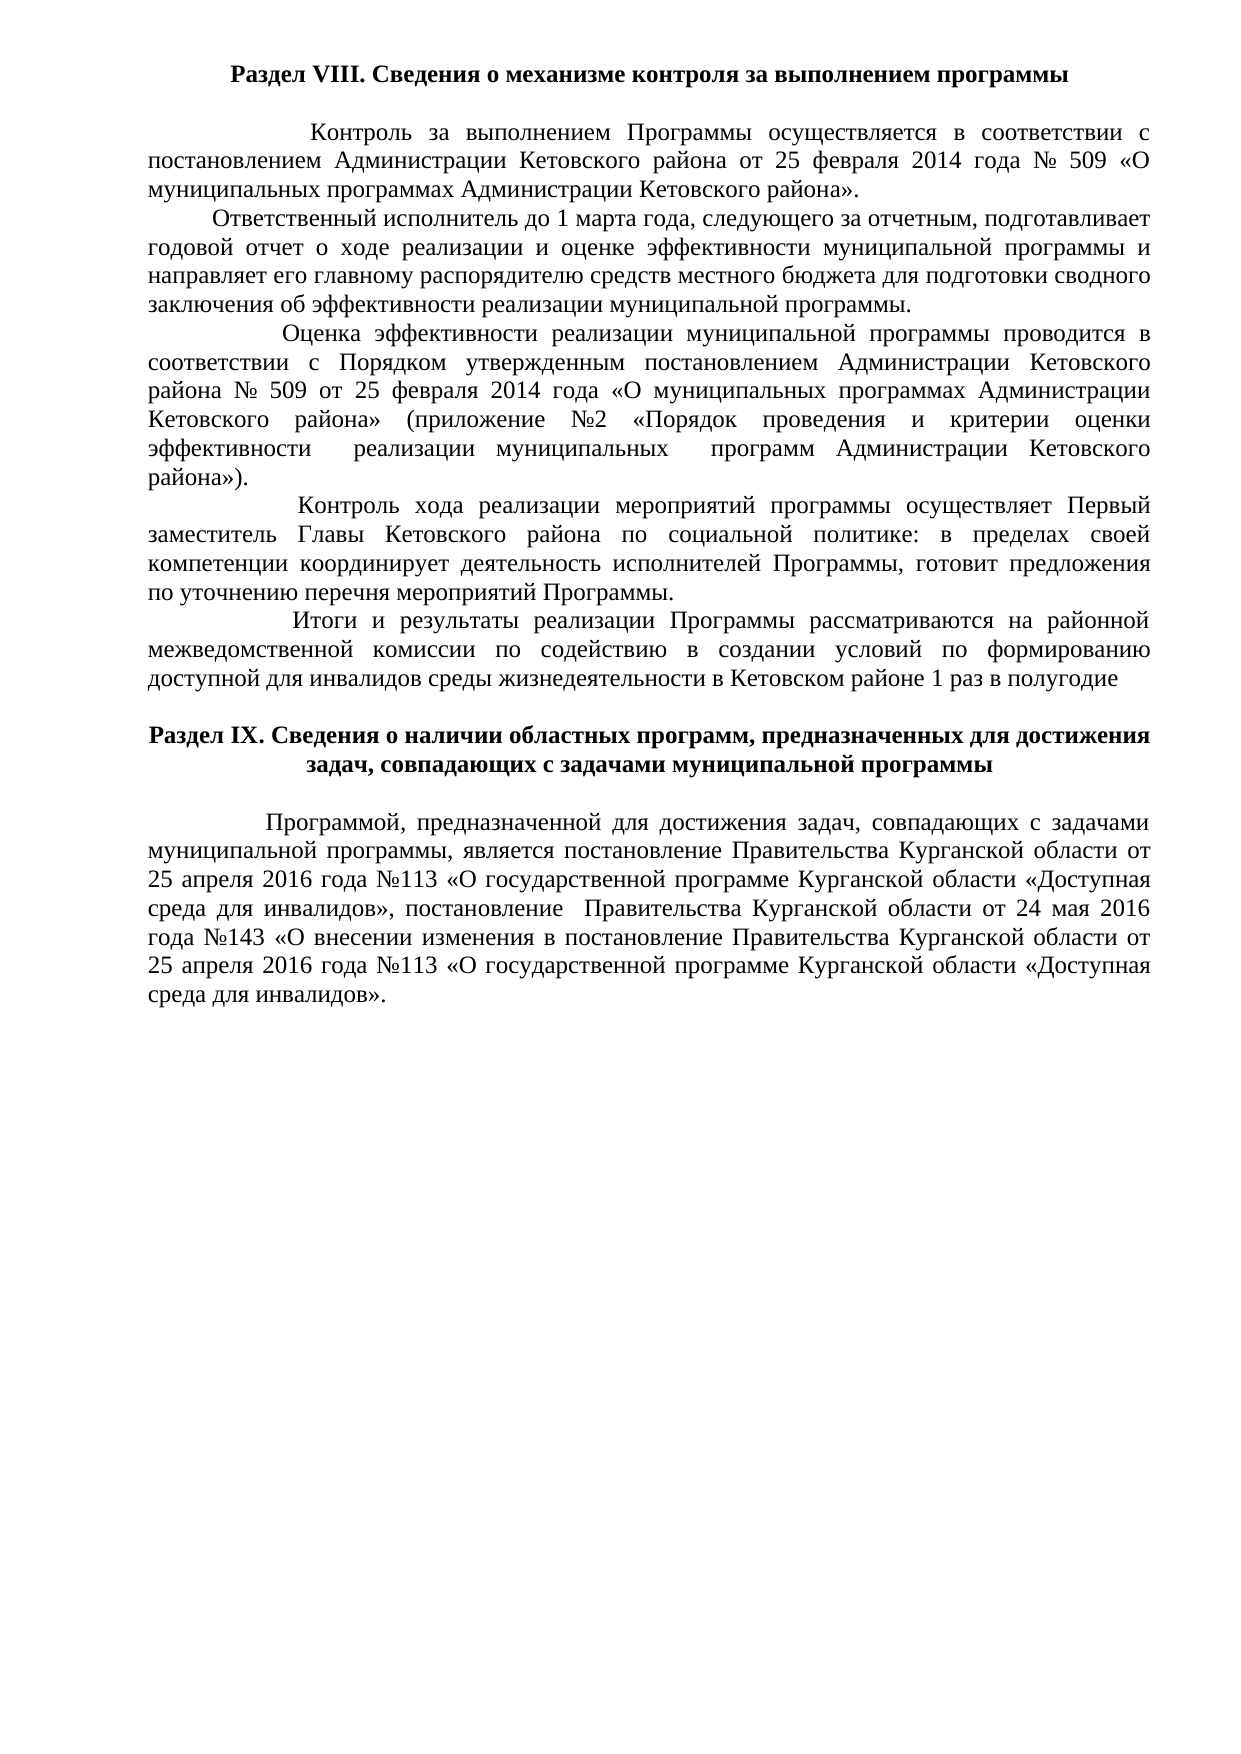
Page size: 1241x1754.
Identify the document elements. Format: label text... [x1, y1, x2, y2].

text Контроль за выполнением Программы осуществляется в соответствии с постановлением Администрации Кетовского района от 25 февраля 2014 года № 509 «О муниципальных программах Администрации Кетовского района». [148, 117, 1152, 203]
text Оценка эффективности реализации муниципальной программы проводится в соответствии с Порядком утвержденным постановлением Администрации Кетовского района № 509 от 25 февраля 2014 года «О муниципальных программах Администрации Кетовского района» (приложение №2 «Порядок проведения и критерии оценки эффективности реализации муниципальных программ Администрации Кетовского района»). [148, 318, 1152, 490]
text Раздел IX. Сведения о наличии областных программ, предназначенных для достижения задач, совпадающих с задачами муниципальной программы [148, 720, 1152, 778]
text Ответственный исполнитель до 1 марта года, следующего за отчетным, подготавливает годовой отчет о ходе реализации и оценке эффективности муниципальной программы и направляет его главному распорядителю средств местного бюджета для подготовки сводного заключения об эффективности реализации муниципальной программы. [148, 203, 1152, 318]
text Итоги и результаты реализации Программы рассматриваются на районной межведомственной комиссии по содействию в создании условий по формированию доступной для инвалидов среды жизнедеятельности в Кетовском районе 1 раз в полугодие [148, 605, 1152, 692]
text Программой, предназначенной для достижения задач, совпадающих с задачами муниципальной программы, является постановление Правительства Курганской области от 25 апреля 2016 года №113 «О государственной программе Курганской области «Доступная среда для инвалидов», постановление Правительства Курганской области от 24 мая 2016 года №143 «О внесении изменения в постановление Правительства Курганской области от 25 апреля 2016 года №113 «О государственной программе Курганской области «Доступная среда для инвалидов». [148, 807, 1152, 1008]
text Контроль хода реализации мероприятий программы осуществляет Первый заместитель Главы Кетовского района по социальной политике: в пределах своей компетенции координирует деятельность исполнителей Программы, готовит предложения по уточнению перечня мероприятий Программы. [148, 490, 1152, 605]
text Раздел VIII. Сведения о механизме контроля за выполнением программы [148, 59, 1152, 88]
